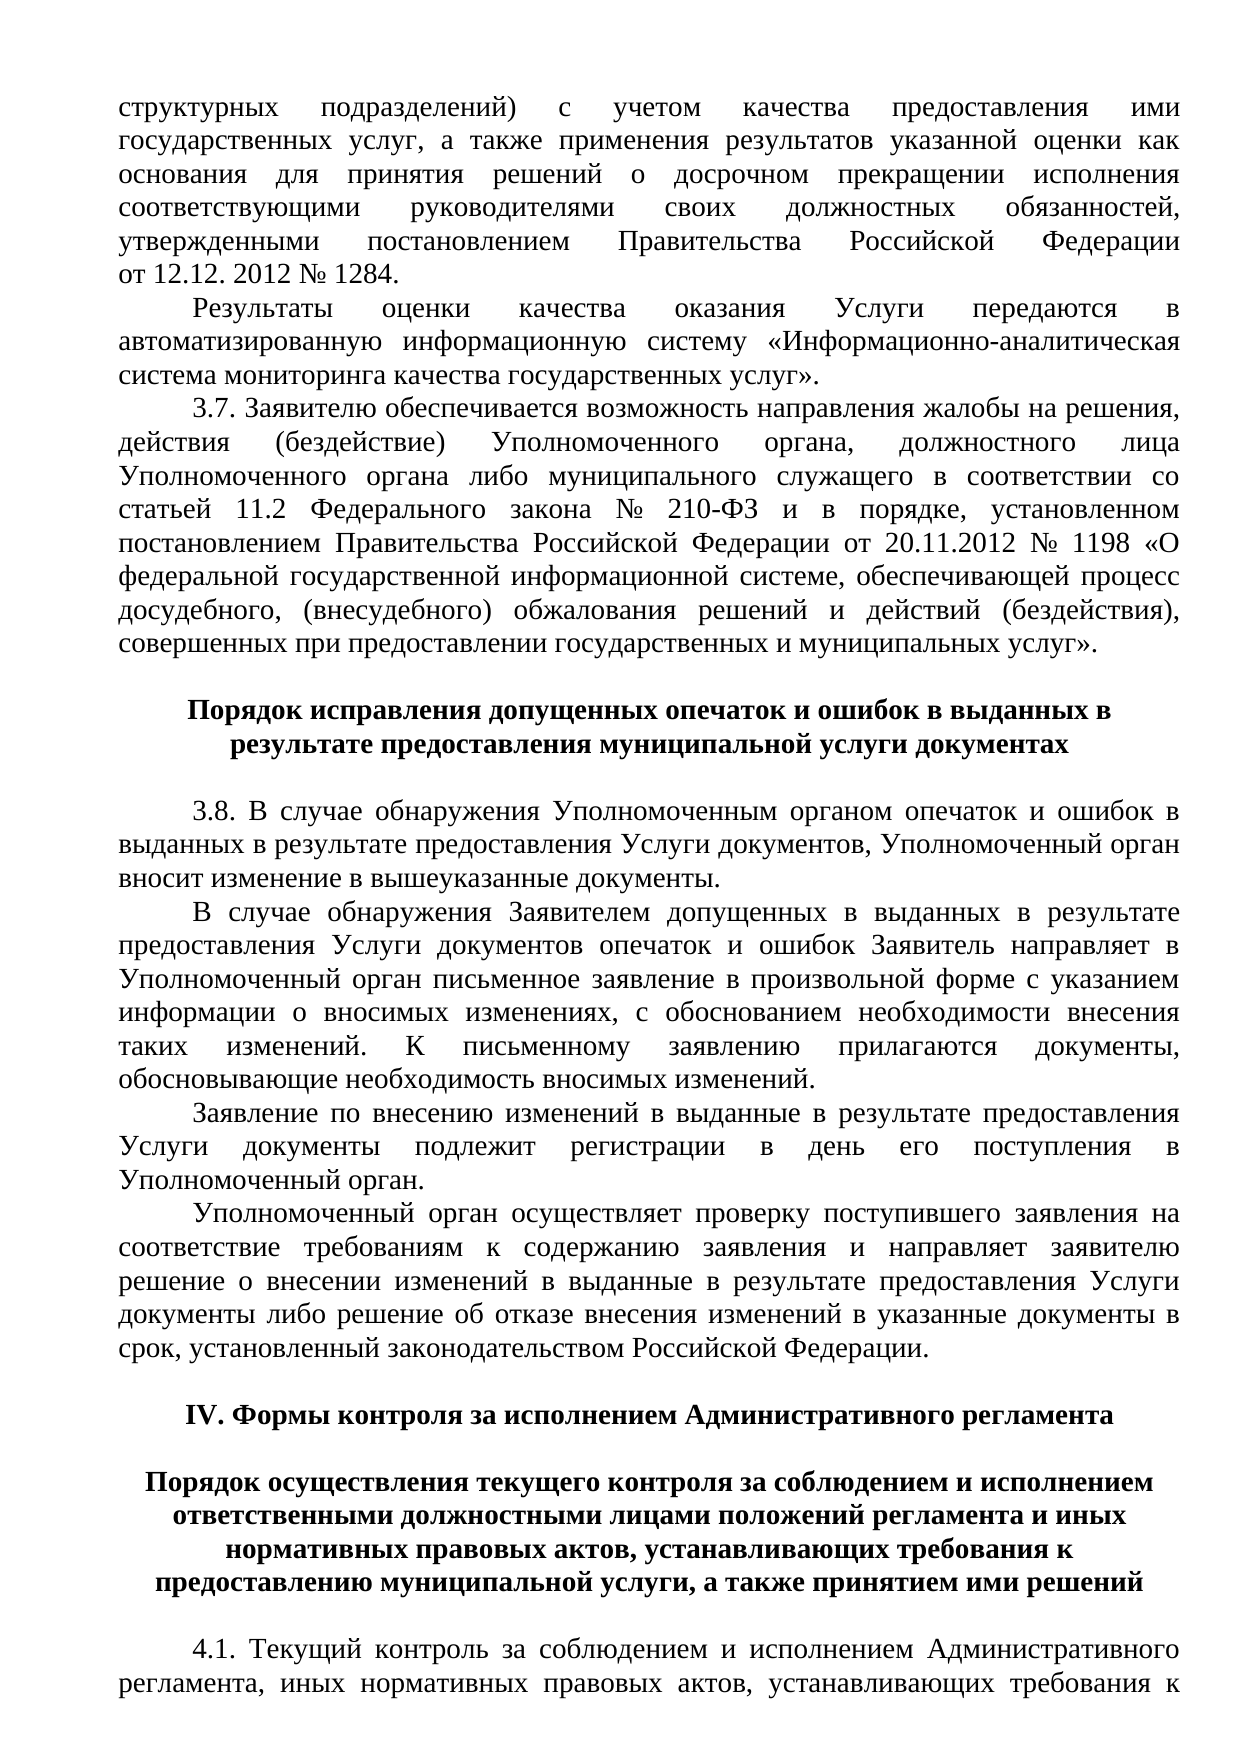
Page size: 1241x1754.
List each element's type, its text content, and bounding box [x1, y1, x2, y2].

text 3.7. Заявителю обеспечивается возможность направления жалобы на решения, действия (бездействие) Уполномоченного органа, должностного лица Уполномоченного органа либо муниципального служащего в соответствии со статьей 11.2 Федерального закона № 210-ФЗ и в порядке, установленном постановлением Правительства Российской Федерации от 20.11.2012 № 1198 «О федеральной государственной информационной системе, обеспечивающей процесс досудебного, (внесудебного) обжалования решений и действий (бездействия), совершенных при предоставлении государственных и муниципальных услуг». [118, 391, 1181, 659]
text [118, 89, 1181, 290]
text Результаты оценки качества оказания Услуги передаются в автоматизированную информационную систему «Информационно-аналитическая система мониторинга качества государственных услуг». [118, 290, 1181, 391]
text Порядок осуществления текущего контроля за соблюдением и исполнением ответственными должностными лицами положений регламента и иных нормативных правовых актов, устанавливающих требования к предоставлению муниципальной услуги, а также принятием ими решений [118, 1464, 1181, 1598]
text В случае обнаружения Заявителем допущенных в выданных в результате предоставления Услуги документов опечаток и ошибок Заявитель направляет в Уполномоченный орган письменное заявление в произвольной форме с указанием информации о вносимых изменениях, с обоснованием необходимости внесения таких изменений. К письменному заявлению прилагаются документы, обосновывающие необходимость вносимых изменений. [118, 894, 1181, 1095]
text IV. Формы контроля за исполнением Административного регламента [118, 1397, 1181, 1430]
text Заявление по внесению изменений в выданные в результате предоставления Услуги документы подлежит регистрации в день его поступления в Уполномоченный орган. [118, 1095, 1181, 1196]
text Уполномоченный орган осуществляет проверку поступившего заявления на соответствие требованиям к содержанию заявления и направляет заявителю решение о внесении изменений в выданные в результате предоставления Услуги документы либо решение об отказе внесения изменений в указанные документы в срок, установленный законодательством Российской Федерации. [118, 1196, 1181, 1363]
text 3.8. В случае обнаружения Уполномоченным органом опечаток и ошибок в выданных в результате предоставления Услуги документов, Уполномоченный орган вносит изменение в вышеуказанные документы. [118, 793, 1181, 894]
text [118, 1632, 1181, 1699]
text Порядок исправления допущенных опечаток и ошибок в выданных в результате предоставления муниципальной услуги документах [118, 692, 1181, 759]
